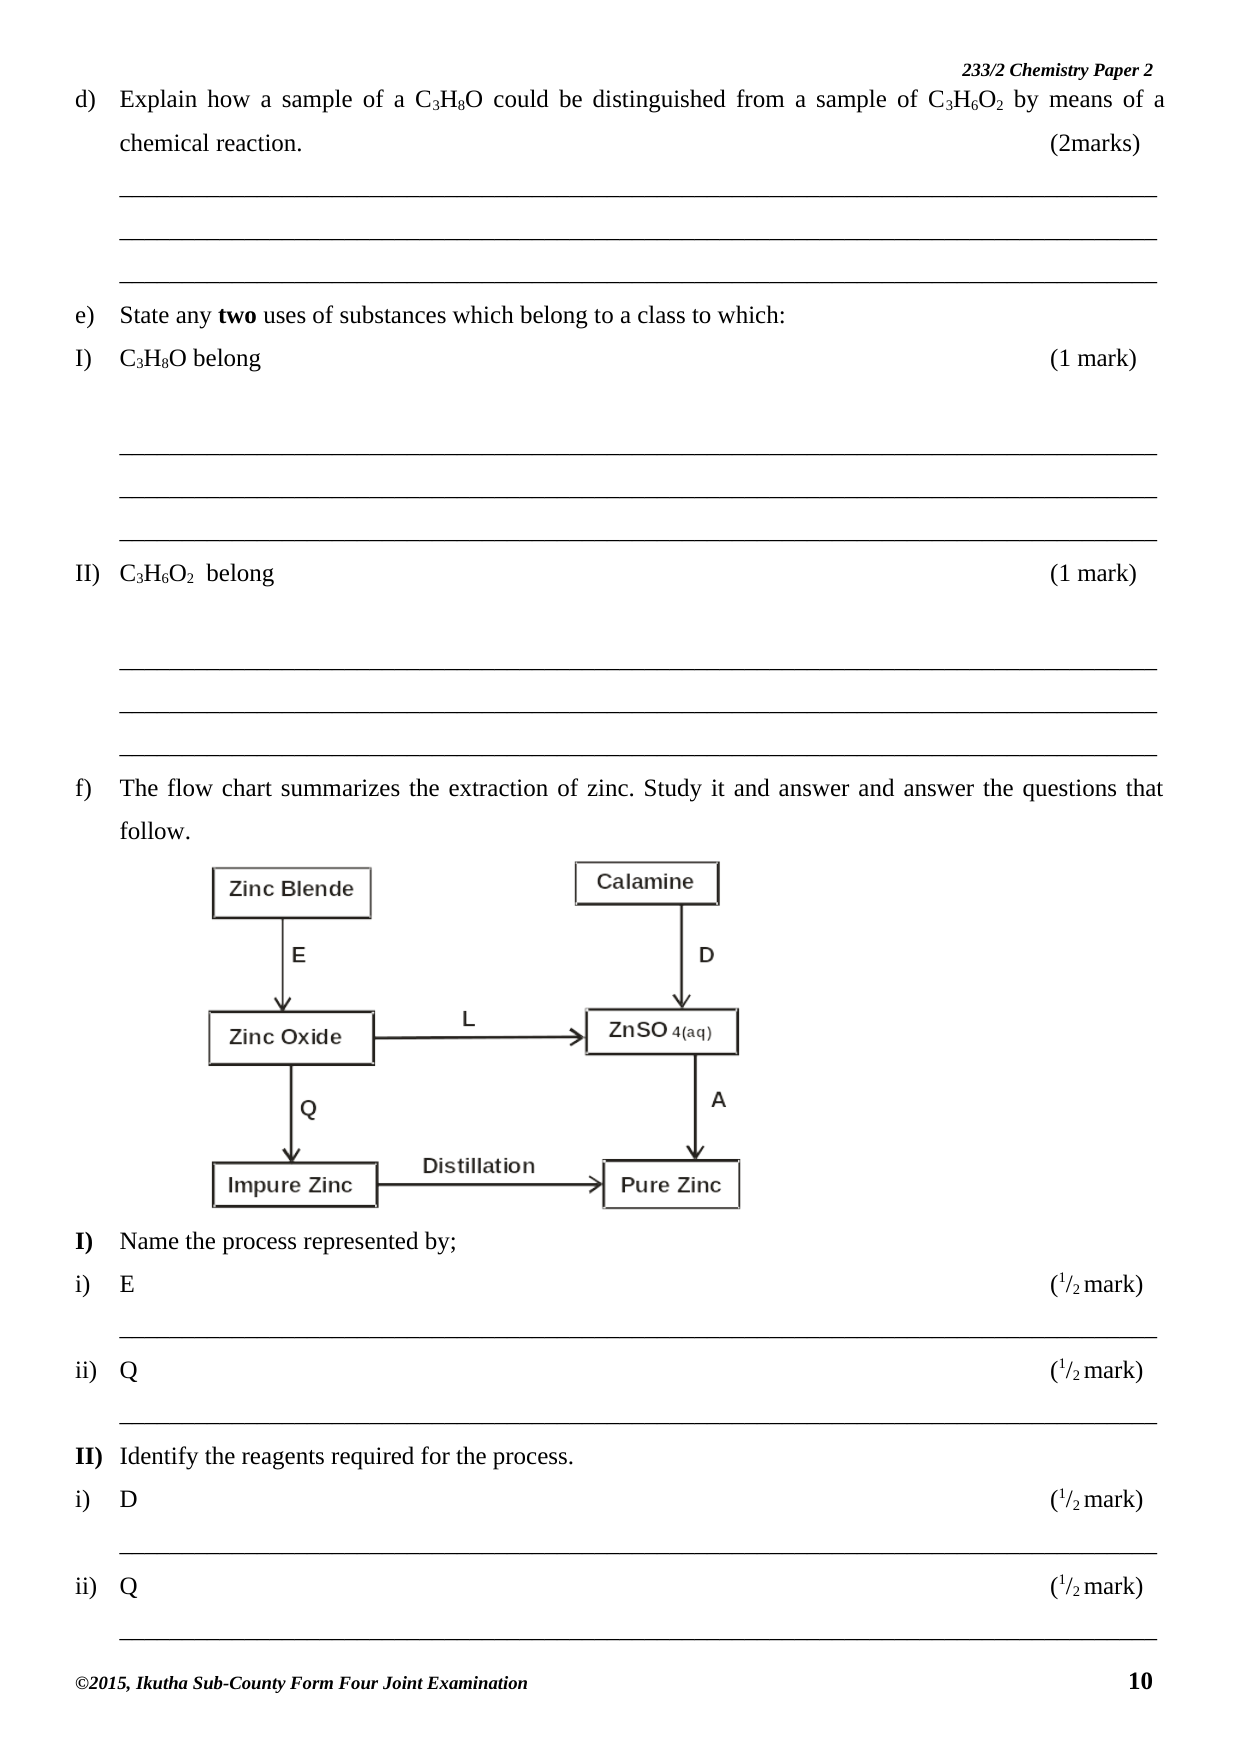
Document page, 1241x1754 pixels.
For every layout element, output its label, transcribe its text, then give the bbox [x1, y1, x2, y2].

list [75, 1528, 1165, 1556]
list II) C3H6O2 belong (1 mark) [75, 558, 1165, 587]
list i) E (1/2 mark) [75, 1269, 1165, 1298]
list ii) Q (1/2 mark) [75, 1355, 1165, 1384]
list f) The flow chart summarizes the extraction of zinc. Study it and answer and answer the questions that follow. [75, 773, 1165, 845]
list _________________________________________________________________________________________________________________________________________________________________________________________________________________________________________________________ [75, 601, 1165, 759]
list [75, 1614, 1165, 1643]
list II) Identify the reagents required for the process. [75, 1441, 1165, 1470]
list I) C3H8O belong (1 mark) [75, 343, 1165, 372]
list I) Name the process represented by; [75, 1226, 1165, 1254]
list i) D (1/2 mark) [75, 1484, 1165, 1513]
list ___________________________________________________________________________________ [75, 1398, 1165, 1427]
list ii) Q (1/2 mark) [75, 1571, 1165, 1599]
list _________________________________________________________________________________________________________________________________________________________________________________________________________________________________________________________ [75, 386, 1165, 544]
list e) State any two uses of substances which belong to a class to which: [75, 300, 1165, 329]
list ___________________________________________________________________________________ [75, 1312, 1165, 1341]
list d) Explain how a sample of a C3H8O could be distinguished from a sample of C3H6O2 by means of a chemical reaction. (2marks) _________________________________________________________________________________________________________________________________________________________________________________________________________________________________________________________ [75, 84, 1165, 286]
